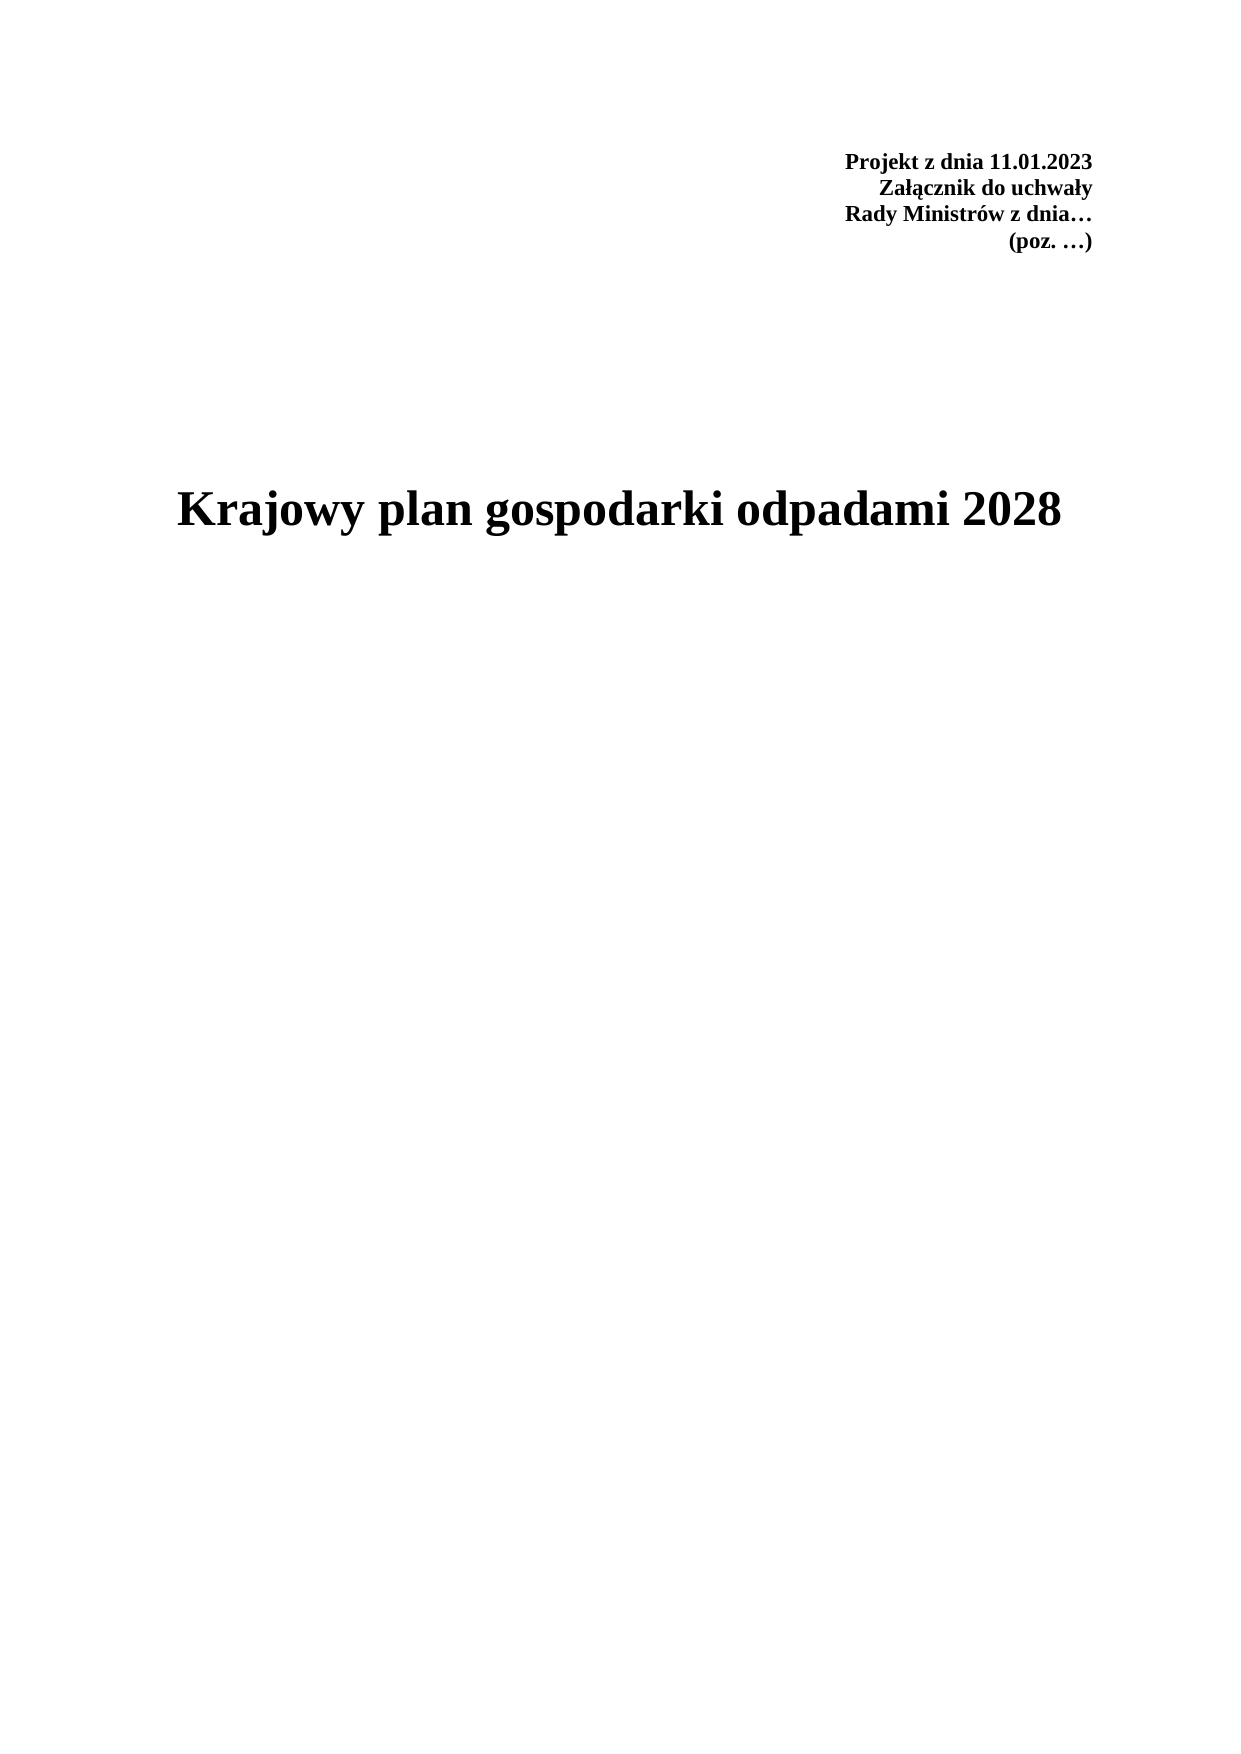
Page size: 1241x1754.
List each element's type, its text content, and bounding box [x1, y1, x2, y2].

text (poz. …) [148, 227, 1092, 253]
text Załącznik do uchwały [148, 174, 1092, 200]
text Rady Ministrów z dnia… [148, 200, 1092, 227]
text Krajowy plan gospodarki odpadami 2028 [148, 478, 1092, 536]
text Projekt z dnia 11.01.2023 [148, 148, 1092, 174]
